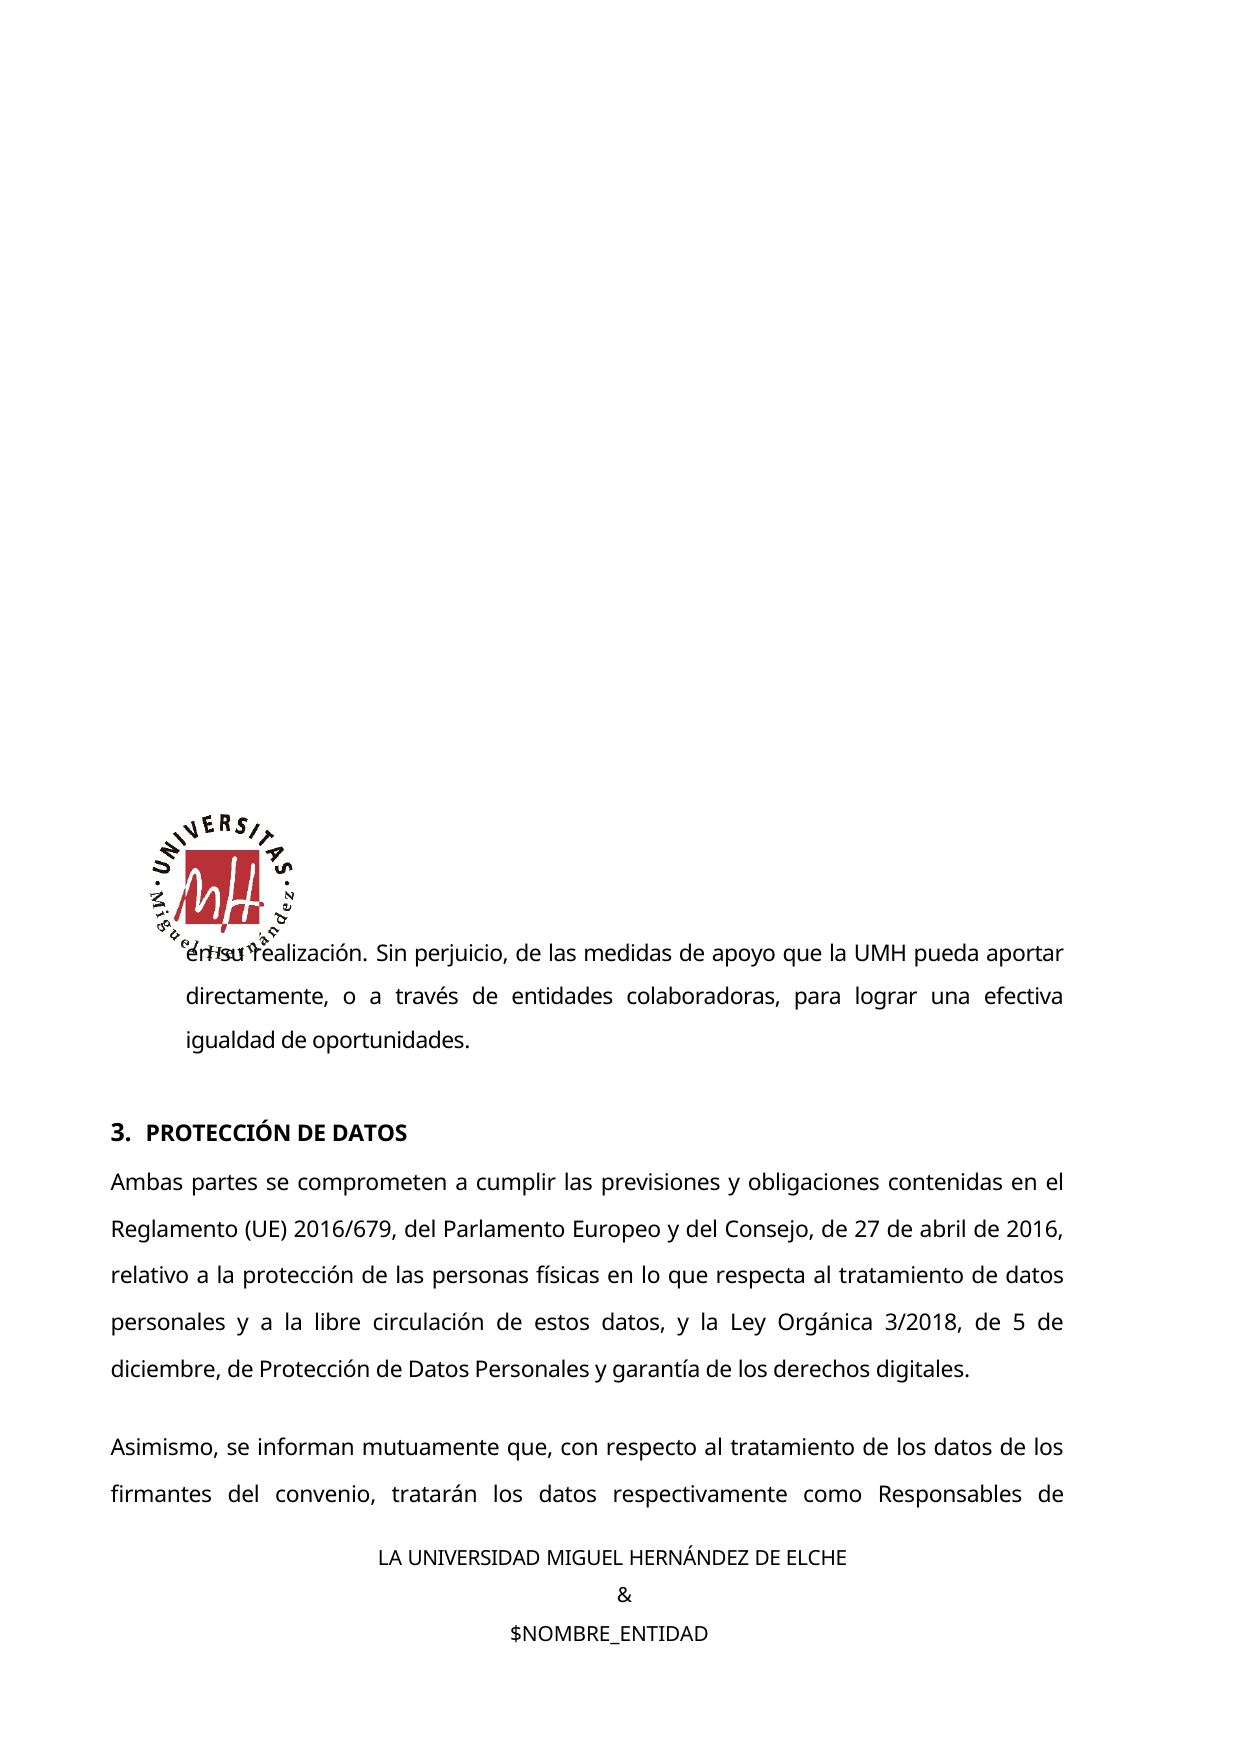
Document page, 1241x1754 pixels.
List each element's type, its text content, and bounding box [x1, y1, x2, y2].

text Asimismo, se informan mutuamente que, con respecto al tratamiento de los datos de los firmantes del convenio, tratarán los datos respectivamente como Responsables de Tratamiento para finalidades que se relacionan y se definen en el presente convenio. La base legitimadora es la ejecución del mismo. En cuanto al periodo de conservación de los datos, perdurarán el tiempo de duración del mismo y durante el tiempo necesario en el cual pudieran surgir responsabilidades consecuencia del tratamiento. Los datos no se cederán a terceros excepto por prescripción legal. [110, 1431, 1065, 1509]
list PROTECCIÓN DE DATOS [110, 1115, 1065, 1149]
text Ambas partes se comprometen a cumplir las previsiones y obligaciones contenidas en el Reglamento (UE) 2016/679, del Parlamento Europeo y del Consejo, de 27 de abril de 2016, relativo a la protección de las personas físicas en lo que respecta al tratamiento de datos personales y a la libre circulación de estos datos, y la Ley Orgánica 3/2018, de 5 de diciembre, de Protección de Datos Personales y garantía de los derechos digitales. [110, 1166, 1065, 1384]
picture [140, 804, 305, 969]
list La Entidad facilitará al estudiante la información y formación adecuada, así como los equipos y medios de protección necesarios en materia de prevención de riesgos laborales. Además, si las prácticas fueran realizadas por estudiantes con discapacidad, se les procurará la disposición de los recursos humanos, materiales y tecnológicos necesarios que aseguren la igualdad de oportunidades en su realización. Sin perjuicio, de las medidas de apoyo que la UMH pueda aportar directamente, o a través de entidades colaboradoras, para lograr una efectiva igualdad de oportunidades. [148, 937, 1065, 1055]
